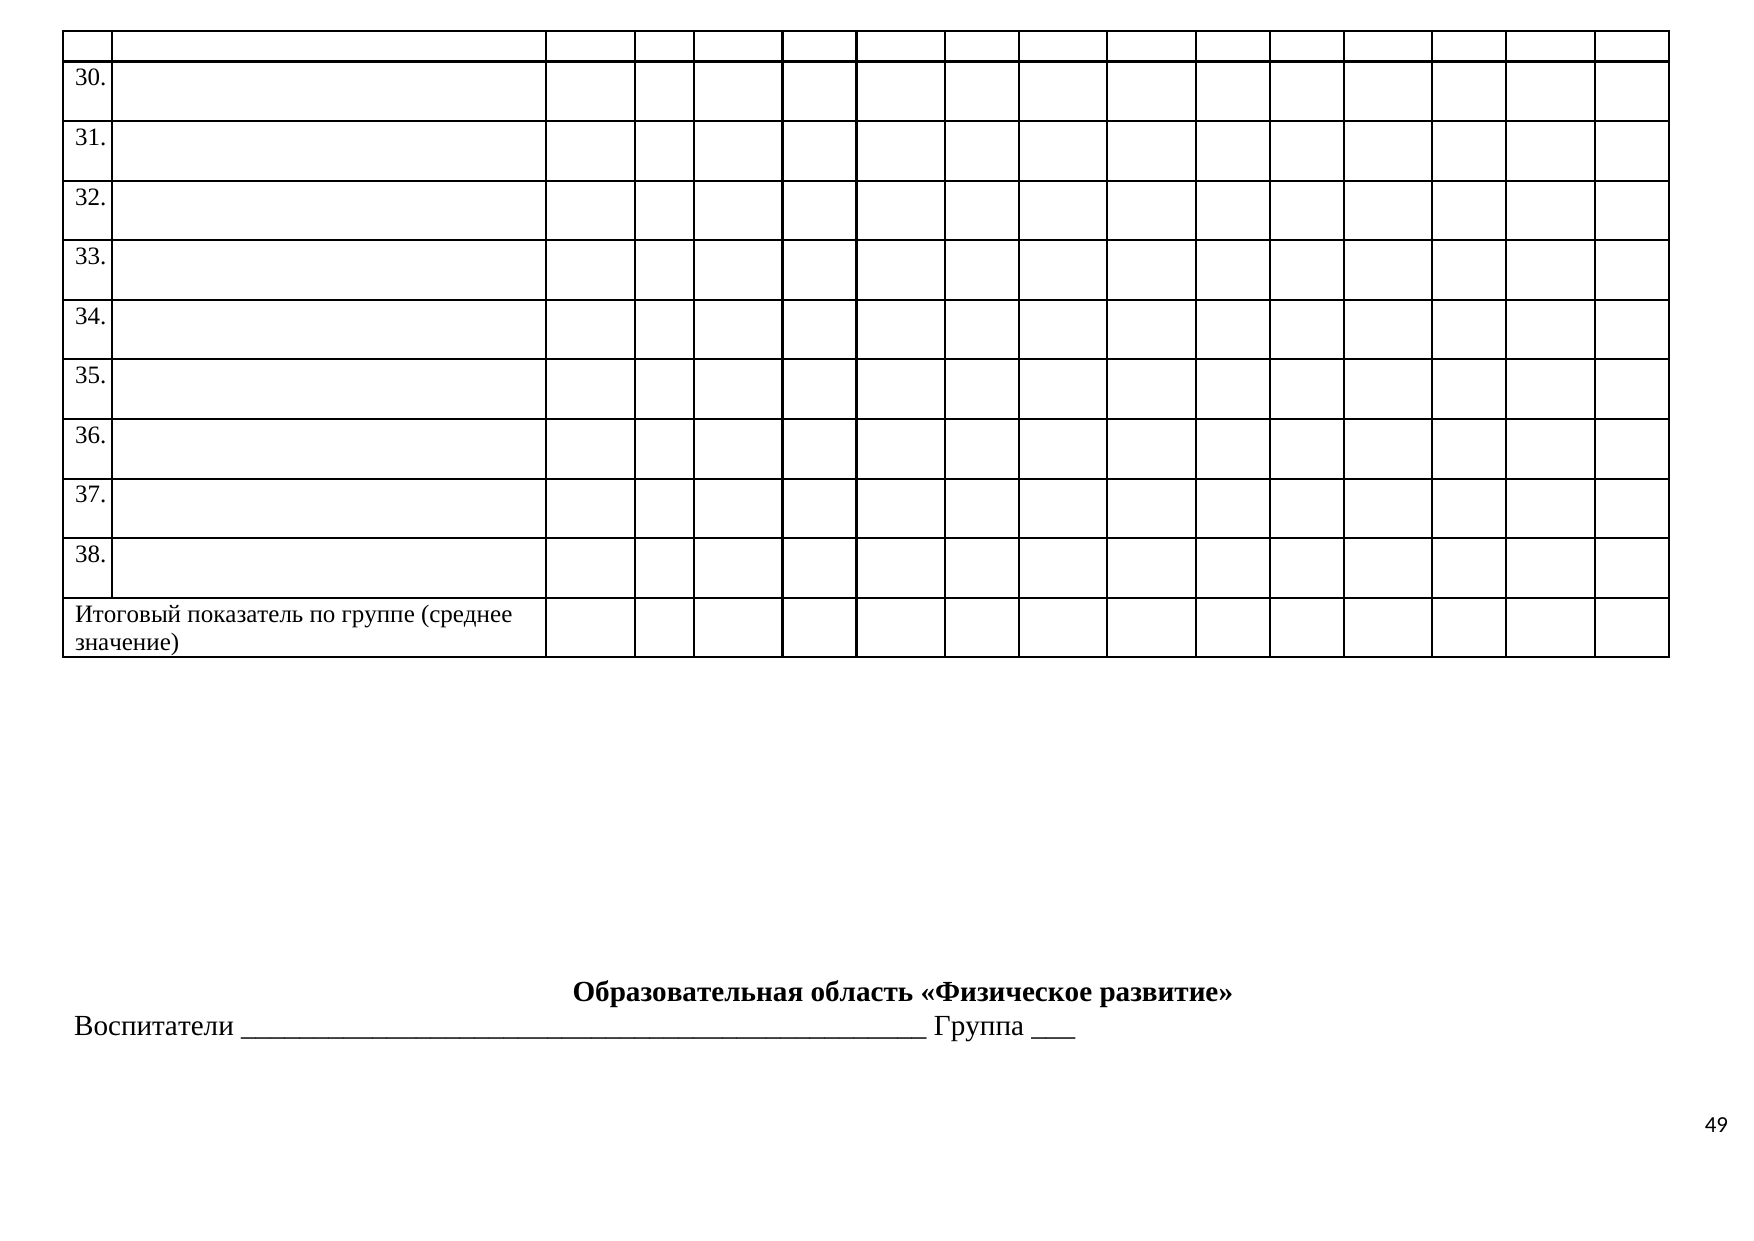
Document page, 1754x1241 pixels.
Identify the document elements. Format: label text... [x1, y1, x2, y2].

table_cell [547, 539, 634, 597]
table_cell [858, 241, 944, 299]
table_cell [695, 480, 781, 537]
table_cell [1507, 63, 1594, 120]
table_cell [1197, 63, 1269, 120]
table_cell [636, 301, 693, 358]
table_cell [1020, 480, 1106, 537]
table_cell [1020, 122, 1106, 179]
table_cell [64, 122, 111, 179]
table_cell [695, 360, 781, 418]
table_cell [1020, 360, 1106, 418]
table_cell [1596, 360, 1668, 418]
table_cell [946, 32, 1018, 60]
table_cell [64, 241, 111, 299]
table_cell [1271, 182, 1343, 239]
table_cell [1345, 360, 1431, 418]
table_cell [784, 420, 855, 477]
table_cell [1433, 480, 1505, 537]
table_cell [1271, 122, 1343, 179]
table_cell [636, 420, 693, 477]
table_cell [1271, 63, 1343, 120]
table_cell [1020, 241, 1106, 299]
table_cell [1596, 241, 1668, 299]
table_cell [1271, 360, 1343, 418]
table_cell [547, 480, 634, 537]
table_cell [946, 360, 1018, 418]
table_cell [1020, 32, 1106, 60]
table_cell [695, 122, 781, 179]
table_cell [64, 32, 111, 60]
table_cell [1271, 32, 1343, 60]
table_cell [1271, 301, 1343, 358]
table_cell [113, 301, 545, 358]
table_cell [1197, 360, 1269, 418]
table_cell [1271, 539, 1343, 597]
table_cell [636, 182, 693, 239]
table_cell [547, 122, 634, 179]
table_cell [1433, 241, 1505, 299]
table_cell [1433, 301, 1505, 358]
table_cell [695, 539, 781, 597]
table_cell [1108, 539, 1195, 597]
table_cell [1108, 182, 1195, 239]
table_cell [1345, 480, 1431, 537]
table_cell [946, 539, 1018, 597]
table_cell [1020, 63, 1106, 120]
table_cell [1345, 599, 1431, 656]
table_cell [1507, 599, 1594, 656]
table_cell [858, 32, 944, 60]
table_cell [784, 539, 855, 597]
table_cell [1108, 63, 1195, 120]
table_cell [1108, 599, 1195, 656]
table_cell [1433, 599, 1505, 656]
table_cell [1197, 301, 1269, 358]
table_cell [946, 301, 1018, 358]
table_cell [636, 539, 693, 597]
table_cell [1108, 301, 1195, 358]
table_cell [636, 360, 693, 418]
text Образовательная область «Физическое развитие» [78, 974, 1728, 1008]
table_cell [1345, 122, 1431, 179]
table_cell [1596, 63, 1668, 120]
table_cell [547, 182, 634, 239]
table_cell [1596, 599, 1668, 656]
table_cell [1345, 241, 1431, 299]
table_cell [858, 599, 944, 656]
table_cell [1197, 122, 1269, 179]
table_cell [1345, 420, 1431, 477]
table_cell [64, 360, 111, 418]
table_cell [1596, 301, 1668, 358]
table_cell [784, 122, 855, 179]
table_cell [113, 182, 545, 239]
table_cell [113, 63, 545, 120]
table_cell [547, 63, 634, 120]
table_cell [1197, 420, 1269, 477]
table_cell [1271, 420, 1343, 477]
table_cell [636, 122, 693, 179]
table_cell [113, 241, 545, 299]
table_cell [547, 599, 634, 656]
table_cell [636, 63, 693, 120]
text Воспитатели _______________________________________________ Группа ___ [74, 1008, 1728, 1042]
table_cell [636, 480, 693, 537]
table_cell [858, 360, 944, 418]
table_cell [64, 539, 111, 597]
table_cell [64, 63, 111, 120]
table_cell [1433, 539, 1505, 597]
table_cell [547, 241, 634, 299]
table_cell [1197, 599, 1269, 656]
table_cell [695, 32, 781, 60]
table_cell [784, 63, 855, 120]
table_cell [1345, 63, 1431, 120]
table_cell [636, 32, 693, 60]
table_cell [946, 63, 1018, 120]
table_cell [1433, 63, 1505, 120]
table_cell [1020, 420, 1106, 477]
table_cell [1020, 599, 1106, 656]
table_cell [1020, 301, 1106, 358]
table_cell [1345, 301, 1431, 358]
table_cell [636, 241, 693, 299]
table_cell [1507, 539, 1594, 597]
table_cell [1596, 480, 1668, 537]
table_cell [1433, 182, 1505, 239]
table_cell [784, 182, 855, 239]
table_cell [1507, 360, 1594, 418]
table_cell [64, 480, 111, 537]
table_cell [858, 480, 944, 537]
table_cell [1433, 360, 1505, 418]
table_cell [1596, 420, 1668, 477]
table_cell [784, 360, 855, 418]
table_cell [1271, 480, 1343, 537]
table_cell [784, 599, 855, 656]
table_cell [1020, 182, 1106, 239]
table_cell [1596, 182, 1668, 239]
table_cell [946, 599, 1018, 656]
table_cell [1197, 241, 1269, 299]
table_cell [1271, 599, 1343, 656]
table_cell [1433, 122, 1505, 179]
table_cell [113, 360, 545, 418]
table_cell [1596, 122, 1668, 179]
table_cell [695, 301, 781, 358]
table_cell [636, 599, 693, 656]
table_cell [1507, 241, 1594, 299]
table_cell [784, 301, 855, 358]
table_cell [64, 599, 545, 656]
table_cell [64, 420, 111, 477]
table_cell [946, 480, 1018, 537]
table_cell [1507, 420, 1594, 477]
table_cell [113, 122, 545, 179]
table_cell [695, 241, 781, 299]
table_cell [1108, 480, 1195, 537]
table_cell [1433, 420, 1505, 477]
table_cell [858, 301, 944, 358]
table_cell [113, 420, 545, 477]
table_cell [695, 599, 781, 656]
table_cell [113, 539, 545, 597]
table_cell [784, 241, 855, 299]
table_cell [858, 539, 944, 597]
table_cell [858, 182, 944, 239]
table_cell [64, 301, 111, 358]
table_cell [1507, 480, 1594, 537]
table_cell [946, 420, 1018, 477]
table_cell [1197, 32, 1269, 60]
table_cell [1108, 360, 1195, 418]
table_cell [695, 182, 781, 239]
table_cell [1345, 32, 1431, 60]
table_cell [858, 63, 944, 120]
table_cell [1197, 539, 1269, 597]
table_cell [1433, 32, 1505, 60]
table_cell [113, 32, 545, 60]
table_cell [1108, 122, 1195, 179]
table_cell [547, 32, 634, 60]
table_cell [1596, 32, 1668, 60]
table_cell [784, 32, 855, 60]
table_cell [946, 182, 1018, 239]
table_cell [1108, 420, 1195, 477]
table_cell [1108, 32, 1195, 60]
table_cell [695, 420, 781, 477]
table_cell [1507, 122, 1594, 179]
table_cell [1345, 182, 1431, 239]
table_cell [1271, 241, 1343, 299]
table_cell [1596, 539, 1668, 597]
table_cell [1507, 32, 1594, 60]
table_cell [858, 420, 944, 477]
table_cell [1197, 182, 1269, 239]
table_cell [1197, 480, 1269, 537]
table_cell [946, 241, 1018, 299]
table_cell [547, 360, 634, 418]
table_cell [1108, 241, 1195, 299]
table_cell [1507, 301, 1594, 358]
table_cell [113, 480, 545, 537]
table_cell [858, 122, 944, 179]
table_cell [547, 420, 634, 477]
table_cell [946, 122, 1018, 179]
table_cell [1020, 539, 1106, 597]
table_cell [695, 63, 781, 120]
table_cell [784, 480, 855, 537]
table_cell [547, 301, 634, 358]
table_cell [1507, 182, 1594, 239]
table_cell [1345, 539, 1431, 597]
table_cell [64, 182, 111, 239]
